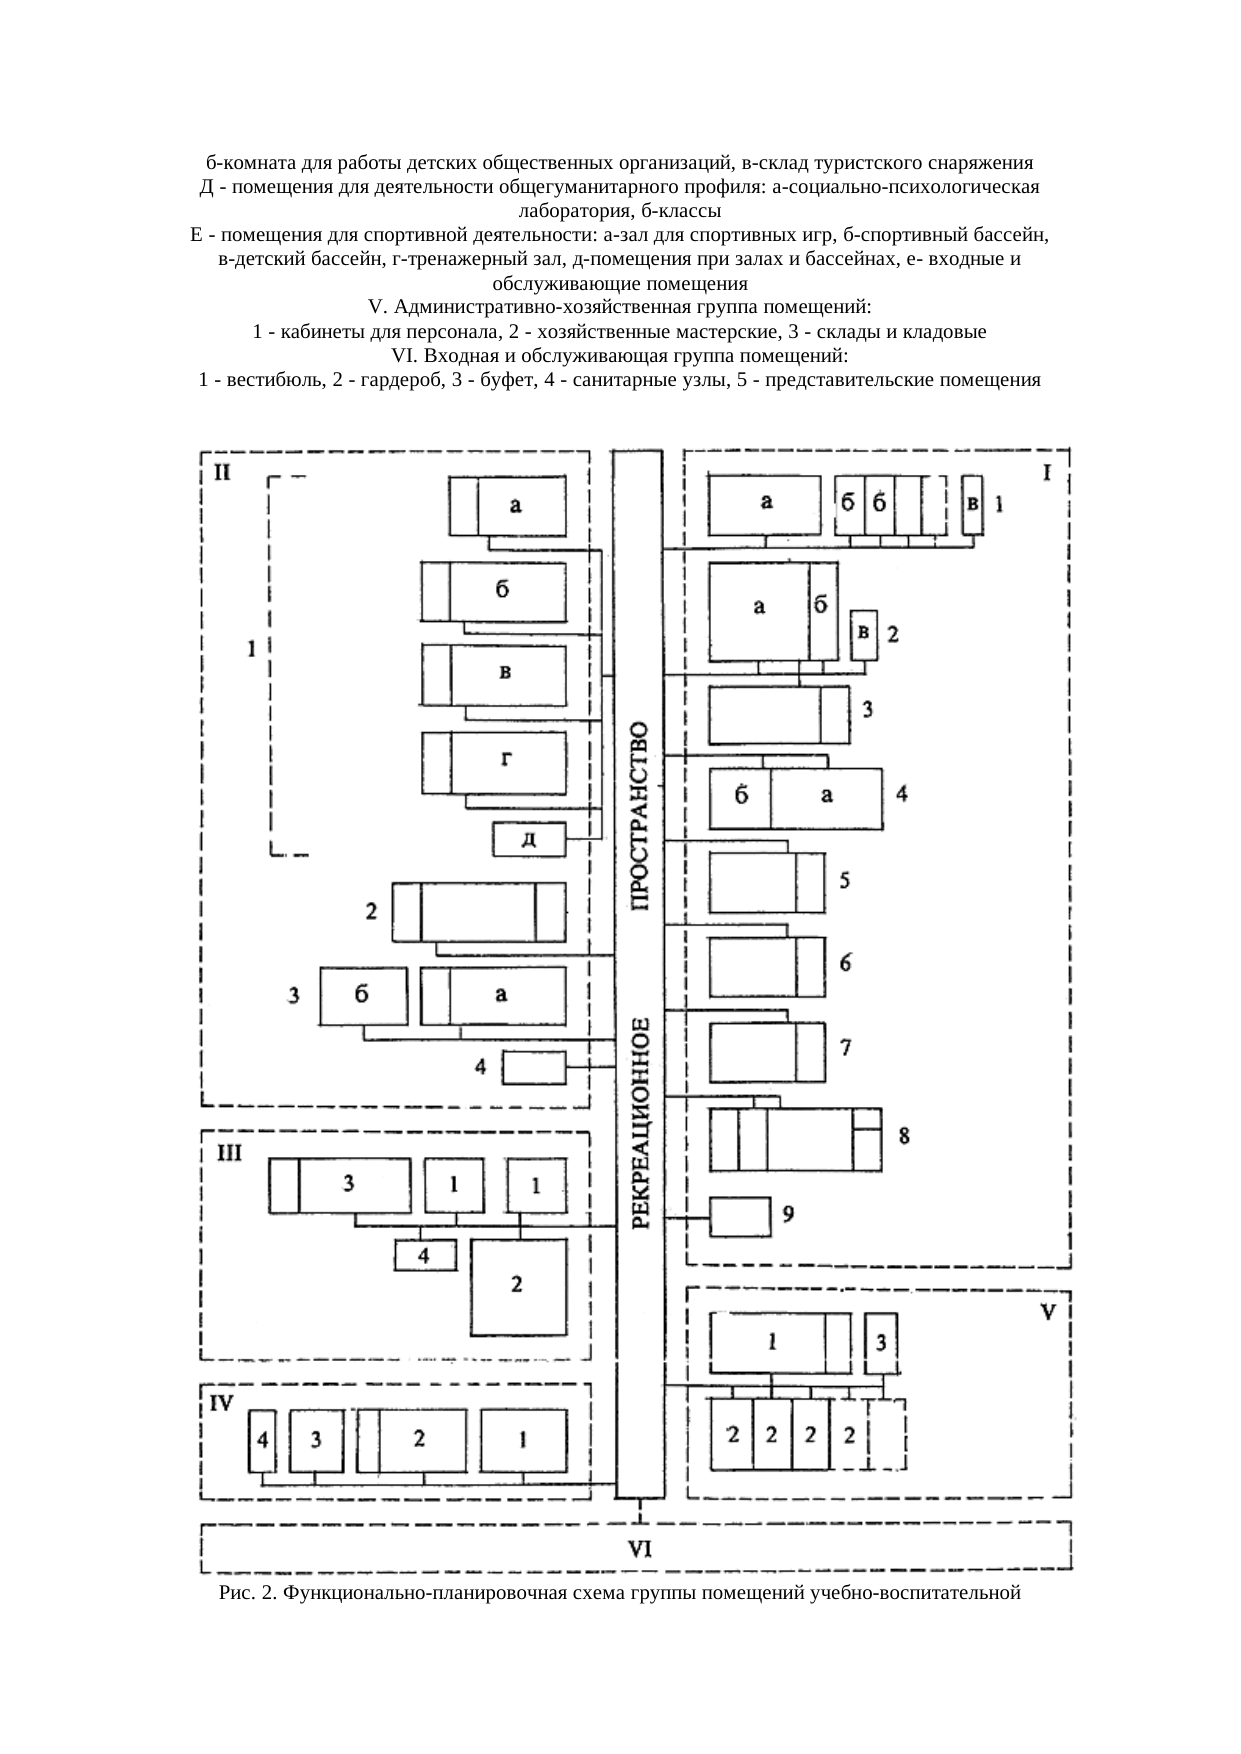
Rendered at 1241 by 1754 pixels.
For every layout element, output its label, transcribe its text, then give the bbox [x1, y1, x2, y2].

text V. Административно-хозяйственная группа помещений: [187, 294, 1053, 318]
picture [187, 438, 1080, 1580]
text 1 - вестибюль, 2 - гардероб, 3 - буфет, 4 - санитарные узлы, 5 - представительские помещения [187, 367, 1053, 391]
text VI. Входная и обслуживающая группа помещений: [187, 342, 1053, 367]
text Д - помещения для деятельности общегуманитарного профиля: а-социально-психологическая лаборатория, б-классы [187, 174, 1053, 222]
text Е - помещения для спортивной деятельности: а-зал для спортивных игр, б-спортивный бассейн, в-детский бассейн, г-тренажерный зал, д-помещения при залах и бассейнах, е- входные и обслуживающие помещения [187, 222, 1053, 294]
text 1 - кабинеты для персонала, 2 - хозяйственные мастерские, 3 - склады и кладовые [187, 318, 1053, 342]
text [187, 150, 1053, 174]
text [187, 1580, 1053, 1603]
